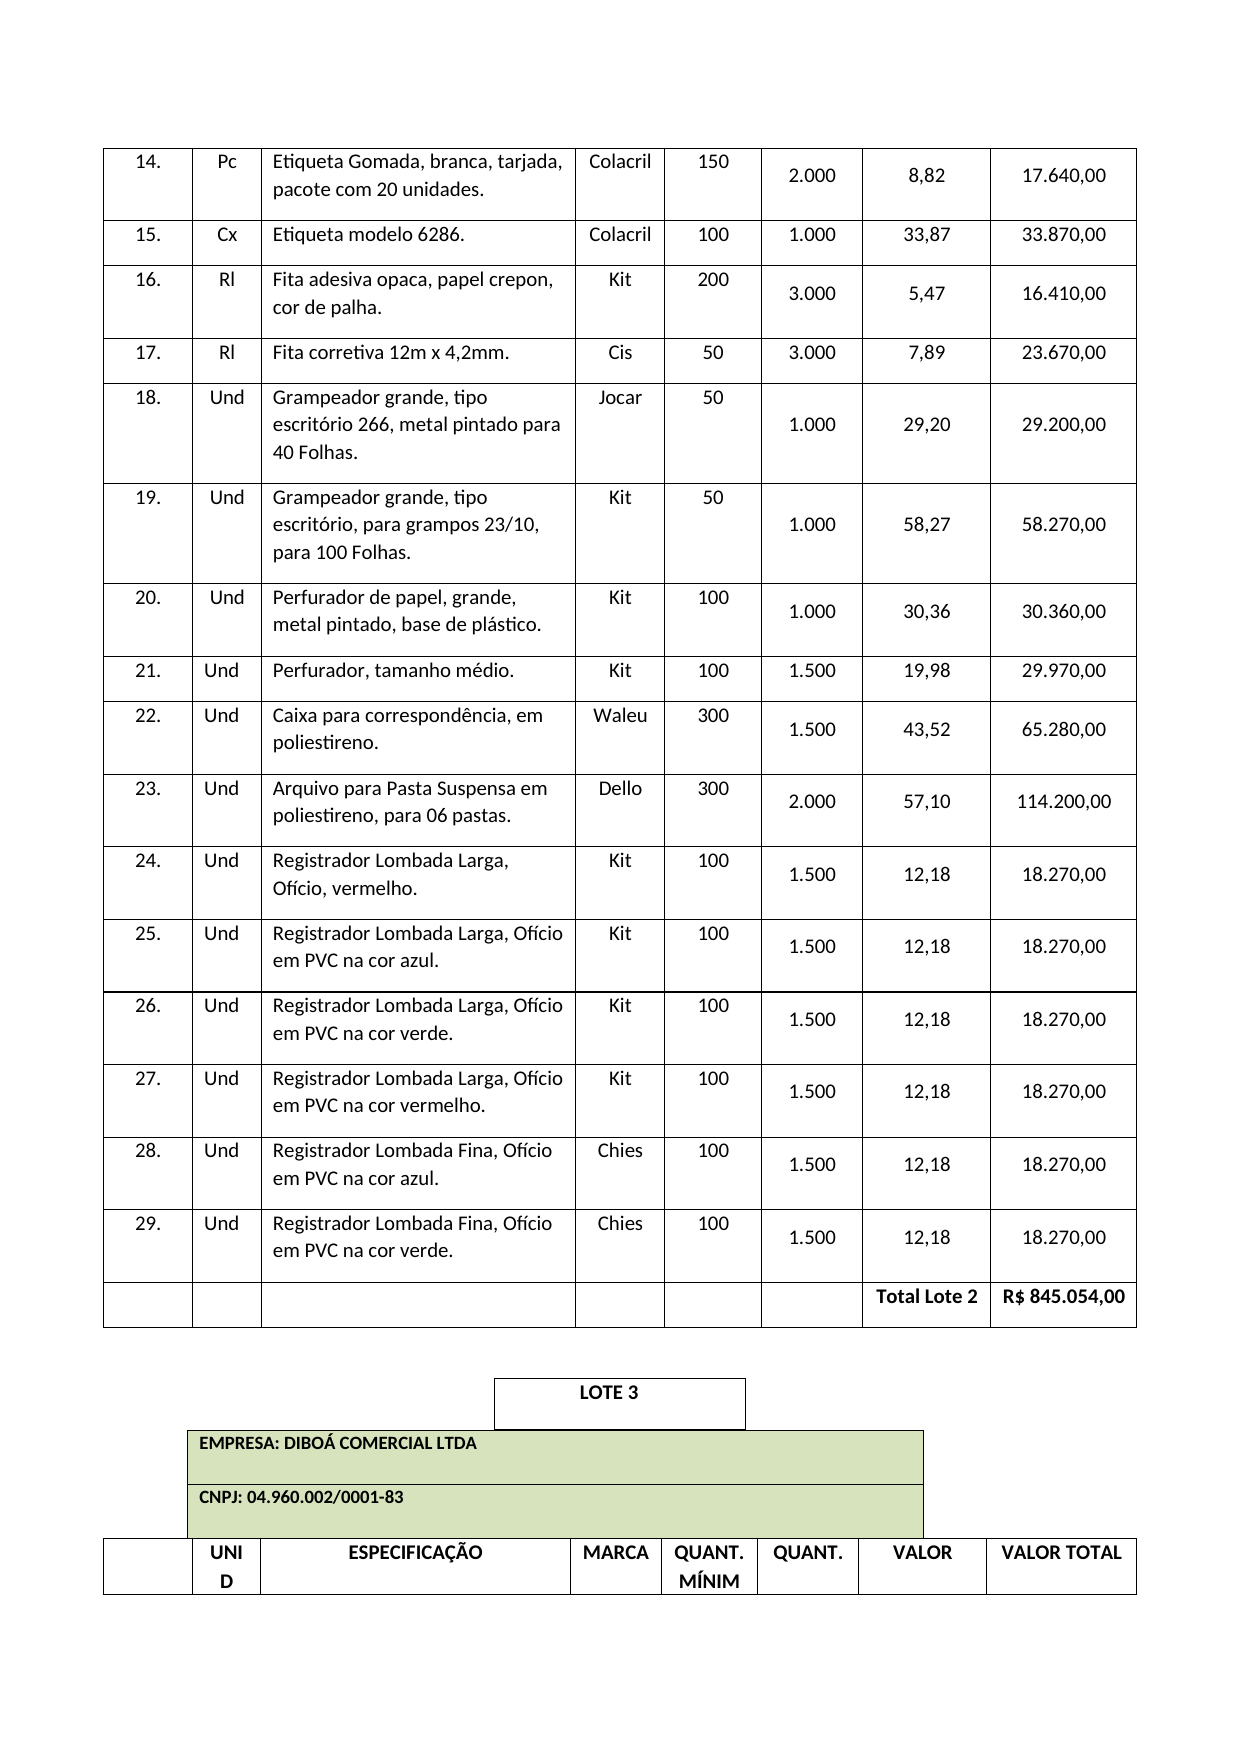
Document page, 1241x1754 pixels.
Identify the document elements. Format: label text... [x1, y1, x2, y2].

table_cell 12,18 [863, 920, 990, 991]
table_cell 1.000 [762, 484, 862, 583]
table_cell [762, 1283, 862, 1327]
table_cell [104, 1283, 192, 1327]
table_cell Colacril [576, 149, 664, 220]
table_cell Registrador Lombada Larga, Ofício em PVC na cor azul. [262, 920, 575, 991]
table_cell CNPJ: 04.960.002/0001-83 [188, 1485, 923, 1538]
table_cell 18.270,00 [991, 993, 1136, 1064]
table_cell 30.360,00 [991, 584, 1136, 656]
table_cell Kit [576, 266, 664, 338]
table_cell 100 [665, 584, 761, 656]
table_cell Und [193, 702, 261, 774]
table_cell Pc [193, 149, 261, 220]
table_cell 100 [665, 1065, 761, 1137]
table_cell [193, 1283, 261, 1327]
table_cell 25. [104, 920, 192, 991]
table_cell Rl [193, 339, 261, 383]
table_cell Jocar [576, 384, 664, 483]
table_cell 1.500 [762, 920, 862, 991]
table_cell Und [193, 847, 261, 919]
table_cell 33.870,00 [991, 221, 1136, 265]
table_cell 16. [104, 266, 192, 338]
table_cell Registrador Lombada Larga, Ofício em PVC na cor vermelho. [262, 1065, 575, 1137]
table_cell 33,87 [863, 221, 990, 265]
table_cell Total Lote 2 [863, 1283, 990, 1327]
table_cell Und [193, 1065, 261, 1137]
table_cell Kit [576, 847, 664, 919]
table_cell VALOR TOTAL [987, 1539, 1136, 1593]
table_cell 18.270,00 [991, 1138, 1136, 1209]
table_cell 29.200,00 [991, 384, 1136, 483]
table_cell 27. [104, 1065, 192, 1137]
table_cell 1.000 [762, 221, 862, 265]
table_cell 100 [665, 1210, 761, 1282]
table_cell 100 [665, 920, 761, 991]
table_cell 8,82 [863, 149, 990, 220]
table_cell Kit [576, 484, 664, 583]
table_cell Registrador Lombada Fina, Ofício em PVC na cor verde. [262, 1210, 575, 1282]
table_cell 1.500 [762, 702, 862, 774]
table_cell 300 [665, 702, 761, 774]
table_cell 100 [665, 221, 761, 265]
table_cell 12,18 [863, 1210, 990, 1282]
table_cell 22. [104, 702, 192, 774]
table_cell 100 [665, 657, 761, 701]
table_cell 7,89 [863, 339, 990, 383]
table_cell Waleu [576, 702, 664, 774]
table_cell QUANT. MÍNIMA [662, 1539, 757, 1593]
table_cell 18. [104, 384, 192, 483]
table_cell 100 [665, 993, 761, 1064]
table_cell 1.500 [762, 993, 862, 1064]
table_cell 57,10 [863, 775, 990, 846]
table_cell 1.500 [762, 1138, 862, 1209]
table_cell Cis [576, 339, 664, 383]
table_cell Und [193, 384, 261, 483]
table_cell Kit [576, 657, 664, 701]
table_cell 43,52 [863, 702, 990, 774]
table_cell 114.200,00 [991, 775, 1136, 846]
table_cell Perfurador de papel, grande, metal pintado, base de plástico. [262, 584, 575, 656]
table_cell 1.000 [762, 384, 862, 483]
table_cell 200 [665, 266, 761, 338]
table_cell Etiqueta modelo 6286. [262, 221, 575, 265]
table_cell Rl [193, 266, 261, 338]
table_cell 1.500 [762, 1065, 862, 1137]
table_cell 18.270,00 [991, 847, 1136, 919]
table_cell Registrador Lombada Larga, Ofício, vermelho. [262, 847, 575, 919]
table_cell UNID [193, 1539, 260, 1593]
table_cell Kit [576, 920, 664, 991]
table_cell 150 [665, 149, 761, 220]
table_cell Und [193, 775, 261, 846]
table_cell 300 [665, 775, 761, 846]
table_cell Und [193, 584, 261, 656]
table_cell 19,98 [863, 657, 990, 701]
table_cell Und [193, 484, 261, 583]
table_cell Und [193, 993, 261, 1064]
table_cell 1.500 [762, 657, 862, 701]
table_cell MARCA [571, 1539, 661, 1593]
table_cell Chies [576, 1138, 664, 1209]
table_cell 18.270,00 [991, 920, 1136, 991]
table_cell 23. [104, 775, 192, 846]
table_cell 14. [104, 149, 192, 220]
table_cell Caixa para correspondência, em poliestireno. [262, 702, 575, 774]
table_cell 28. [104, 1138, 192, 1209]
table_cell 12,18 [863, 993, 990, 1064]
table_cell Kit [576, 993, 664, 1064]
table_cell 17. [104, 339, 192, 383]
table_cell 12,18 [863, 1065, 990, 1137]
table_cell 50 [665, 384, 761, 483]
table_cell 3.000 [762, 266, 862, 338]
table_cell Und [193, 1138, 261, 1209]
table_cell Cx [193, 221, 261, 265]
table_cell 100 [665, 1138, 761, 1209]
table_cell R$ 845.054,00 [991, 1283, 1136, 1327]
table_cell 3.000 [762, 339, 862, 383]
table_cell Perfurador, tamanho médio. [262, 657, 575, 701]
table_cell 19. [104, 484, 192, 583]
table_cell 58.270,00 [991, 484, 1136, 583]
table_cell [262, 1283, 575, 1327]
table_cell Colacril [576, 221, 664, 265]
table_cell [576, 1283, 664, 1327]
table_cell Chies [576, 1210, 664, 1282]
table_cell [665, 1283, 761, 1327]
table_cell Und [193, 920, 261, 991]
table_cell Registrador Lombada Larga, Ofício em PVC na cor verde. [262, 993, 575, 1064]
table_cell Arquivo para Pasta Suspensa em poliestireno, para 06 pastas. [262, 775, 575, 846]
table_cell Fita corretiva 12m x 4,2mm. [262, 339, 575, 383]
table_cell Fita adesiva opaca, papel crepon, cor de palha. [262, 266, 575, 338]
table_cell 29,20 [863, 384, 990, 483]
table_cell 5,47 [863, 266, 990, 338]
table_cell Etiqueta Gomada, branca, tarjada, pacote com 20 unidades. [262, 149, 575, 220]
table_cell 65.280,00 [991, 702, 1136, 774]
table_cell 29. [104, 1210, 192, 1282]
table_cell Und [193, 1210, 261, 1282]
table_cell 2.000 [762, 775, 862, 846]
table_cell Grampeador grande, tipo escritório 266, metal pintado para 40 Folhas. [262, 384, 575, 483]
table_cell VALOR UNITÁRIO [859, 1539, 986, 1593]
table_cell Grampeador grande, tipo escritório, para grampos 23/10, para 100 Folhas. [262, 484, 575, 583]
table_cell 18.270,00 [991, 1065, 1136, 1137]
table_cell 26. [104, 993, 192, 1064]
table_cell 12,18 [863, 1138, 990, 1209]
table_cell Und [193, 657, 261, 701]
table_cell Dello [576, 775, 664, 846]
table_cell 24. [104, 847, 192, 919]
table_cell 21. [104, 657, 192, 701]
table_cell 29.970,00 [991, 657, 1136, 701]
table_cell 16.410,00 [991, 266, 1136, 338]
table_cell Kit [576, 1065, 664, 1137]
table_cell 20. [104, 584, 192, 656]
table_cell 2.000 [762, 149, 862, 220]
table_cell 1.500 [762, 1210, 862, 1282]
table_cell 1.000 [762, 584, 862, 656]
table_cell 23.670,00 [991, 339, 1136, 383]
table_cell 50 [665, 339, 761, 383]
table_header LOTE 3 [495, 1379, 745, 1429]
table_cell 12,18 [863, 847, 990, 919]
table_cell 15. [104, 221, 192, 265]
table_cell 17.640,00 [991, 149, 1136, 220]
table_cell 100 [665, 847, 761, 919]
table_cell [104, 1539, 192, 1593]
table_cell QUANT. MÁXIMA [758, 1539, 858, 1593]
table_cell Kit [576, 584, 664, 656]
table_cell 58,27 [863, 484, 990, 583]
table_cell 50 [665, 484, 761, 583]
table_cell 30,36 [863, 584, 990, 656]
table_cell ESPECIFICAÇÃO [261, 1539, 570, 1593]
table_cell Registrador Lombada Fina, Ofício em PVC na cor azul. [262, 1138, 575, 1209]
table_cell 1.500 [762, 847, 862, 919]
table_header EMPRESA: DIBOÁ COMERCIAL LTDA [188, 1431, 923, 1484]
table_cell 18.270,00 [991, 1210, 1136, 1282]
